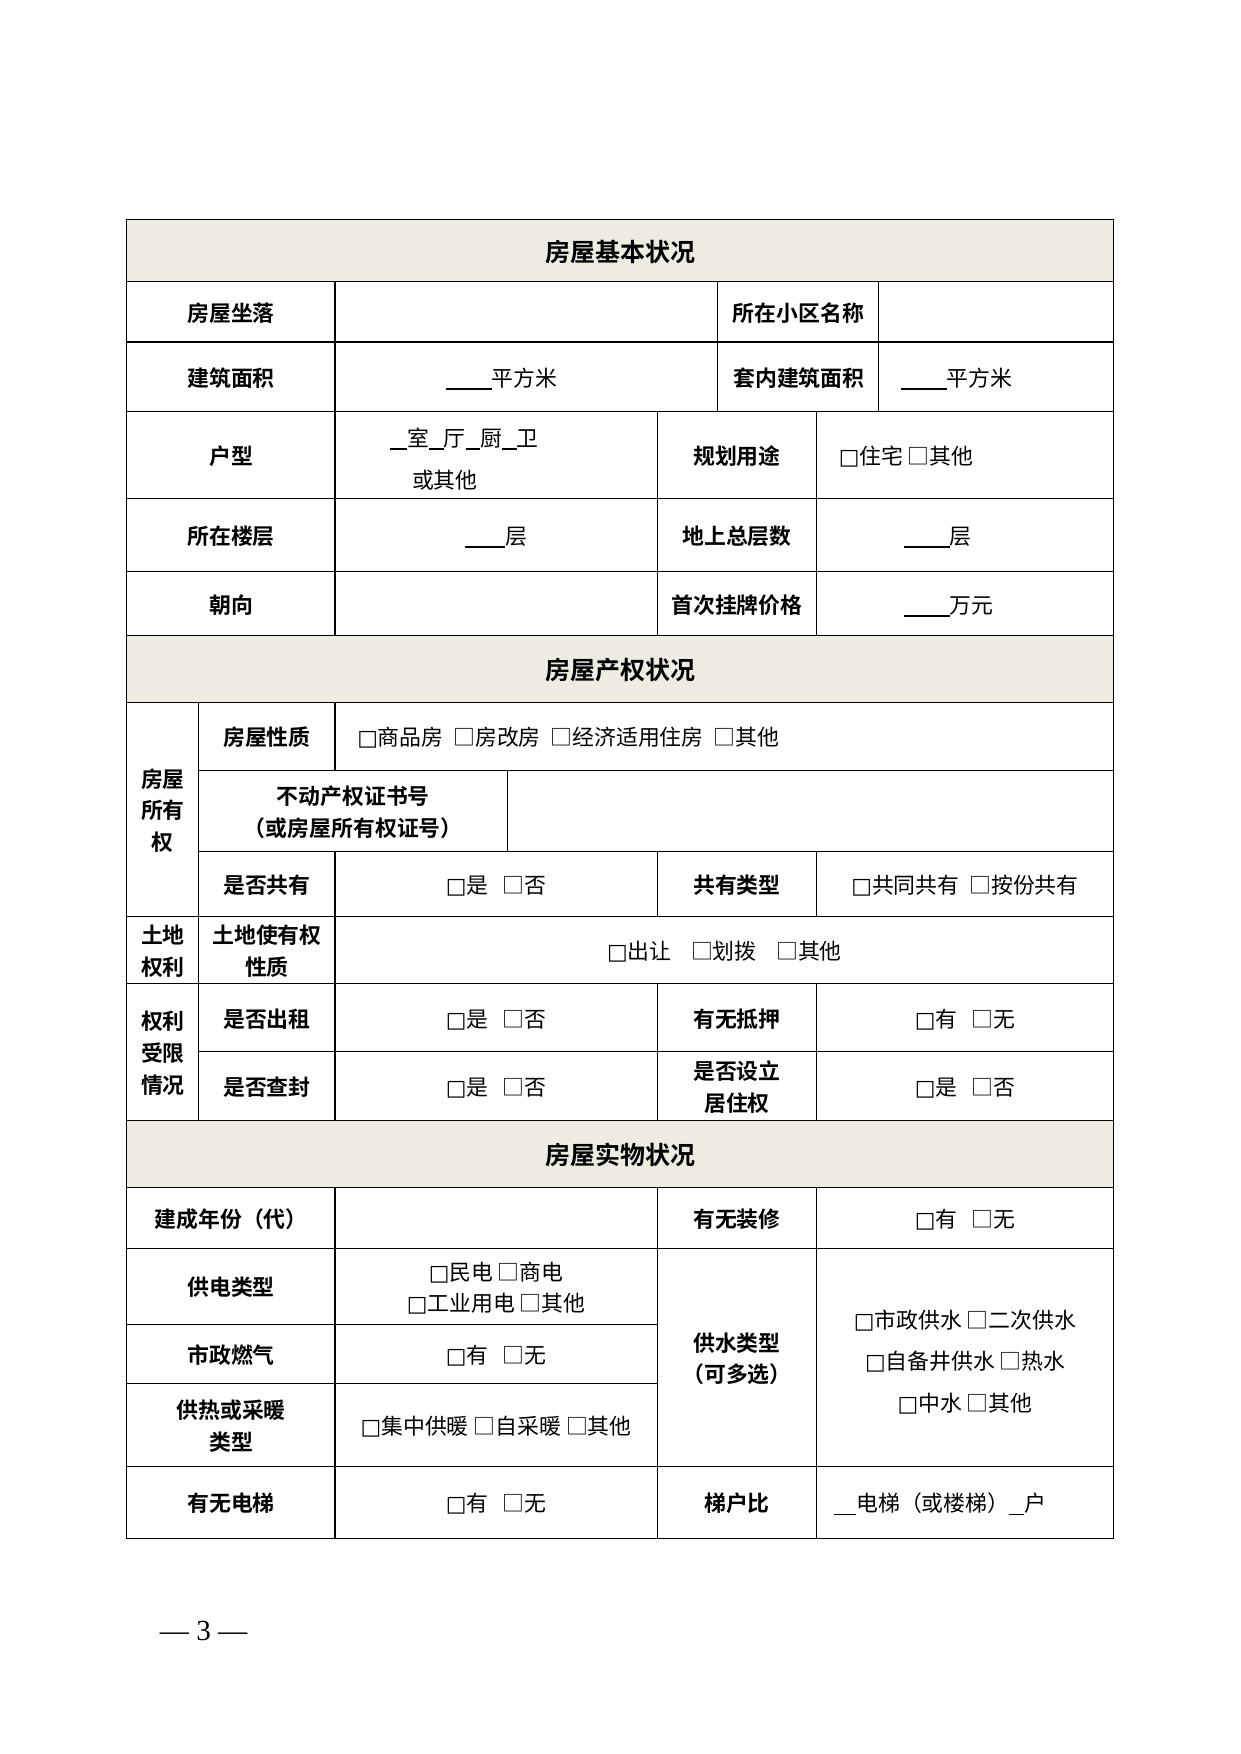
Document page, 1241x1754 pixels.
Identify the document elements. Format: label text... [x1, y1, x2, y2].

table_cell 所在楼层 [127, 499, 334, 571]
table_cell 是否共有 [199, 852, 334, 916]
table_cell □住宅 □其他 [817, 412, 1113, 498]
table_cell 首次挂牌价格 [658, 572, 816, 635]
table_cell 供电类型 [127, 1249, 334, 1324]
table_cell □市政供水 □二次供水 □自备井供水 □热水 □中水 □其他 [817, 1249, 1113, 1466]
table_cell 不动产权证书号 （或房屋所有权证号） [199, 771, 507, 851]
table_cell 平方米 [336, 343, 717, 411]
table_cell 房屋实物状况 [127, 1121, 1113, 1187]
table_cell 土地使有权 性质 [199, 917, 334, 983]
table_cell 万元 [817, 572, 1113, 635]
table_cell □集中供暖 □自采暖 □其他 [336, 1384, 657, 1466]
table_cell □是 □否 [817, 1052, 1113, 1120]
table_cell 有无电梯 [127, 1467, 334, 1538]
table_cell 层 [336, 499, 657, 571]
table_cell 朝向 [127, 572, 334, 635]
table_cell 房屋所有权 [127, 703, 198, 916]
table_cell 梯户比 [658, 1467, 816, 1538]
table_cell □商品房 □房改房 □经济适用住房 □其他 [336, 703, 1113, 770]
table_cell 是否设立 居住权 [658, 1052, 816, 1120]
table_cell 市政燃气 [127, 1325, 334, 1383]
table_cell □出让 □划拨 □其他 [336, 917, 1113, 983]
table_cell [336, 572, 657, 635]
table_cell □是 □否 [336, 1052, 657, 1120]
table_cell 供热或采暖 类型 [127, 1384, 334, 1466]
table_cell 权利受限情况 [127, 984, 198, 1120]
table_cell 套内建筑面积 [718, 343, 878, 411]
table_cell □有 □无 [336, 1467, 657, 1538]
table_cell [336, 282, 717, 341]
table_cell 房屋产权状况 [127, 636, 1113, 702]
table_cell 户型 [127, 412, 334, 498]
table_cell 共有类型 [658, 852, 816, 916]
table_cell 室 厅 厨 卫 或其他 [336, 412, 657, 498]
table_cell □民电 □商电 □工业用电 □其他 [336, 1249, 657, 1324]
table_cell [879, 282, 1113, 341]
table_cell 规划用途 [658, 412, 816, 498]
table_cell □有 □无 [817, 1188, 1113, 1248]
table_cell 建筑面积 [127, 343, 334, 411]
table_cell 有无装修 [658, 1188, 816, 1248]
table_cell 土地权利 [127, 917, 198, 983]
table_cell 是否出租 [199, 984, 334, 1051]
table_cell 房屋坐落 [127, 282, 334, 341]
table_cell 供水类型 （可多选） [658, 1249, 816, 1466]
table_cell 平方米 [879, 343, 1113, 411]
table_cell □是 □否 [336, 852, 657, 916]
table_header 房屋基本状况 [127, 220, 1113, 281]
table_cell 层 [817, 499, 1113, 571]
table_cell 有无抵押 [658, 984, 816, 1051]
table_cell 是否查封 [199, 1052, 334, 1120]
table_cell □是 □否 [336, 984, 657, 1051]
table_cell [336, 1188, 657, 1248]
table_cell [508, 771, 1113, 851]
table_cell □共同共有 □按份共有 [817, 852, 1113, 916]
table_cell □有 □无 [817, 984, 1113, 1051]
table_cell 电梯（或楼梯） 户 [817, 1467, 1113, 1538]
table_cell 建成年份（代） [127, 1188, 334, 1248]
table_cell 所在小区名称 [718, 282, 878, 341]
table_cell 房屋性质 [199, 703, 334, 770]
table_cell 地上总层数 [658, 499, 816, 571]
table_cell □有 □无 [336, 1325, 657, 1383]
